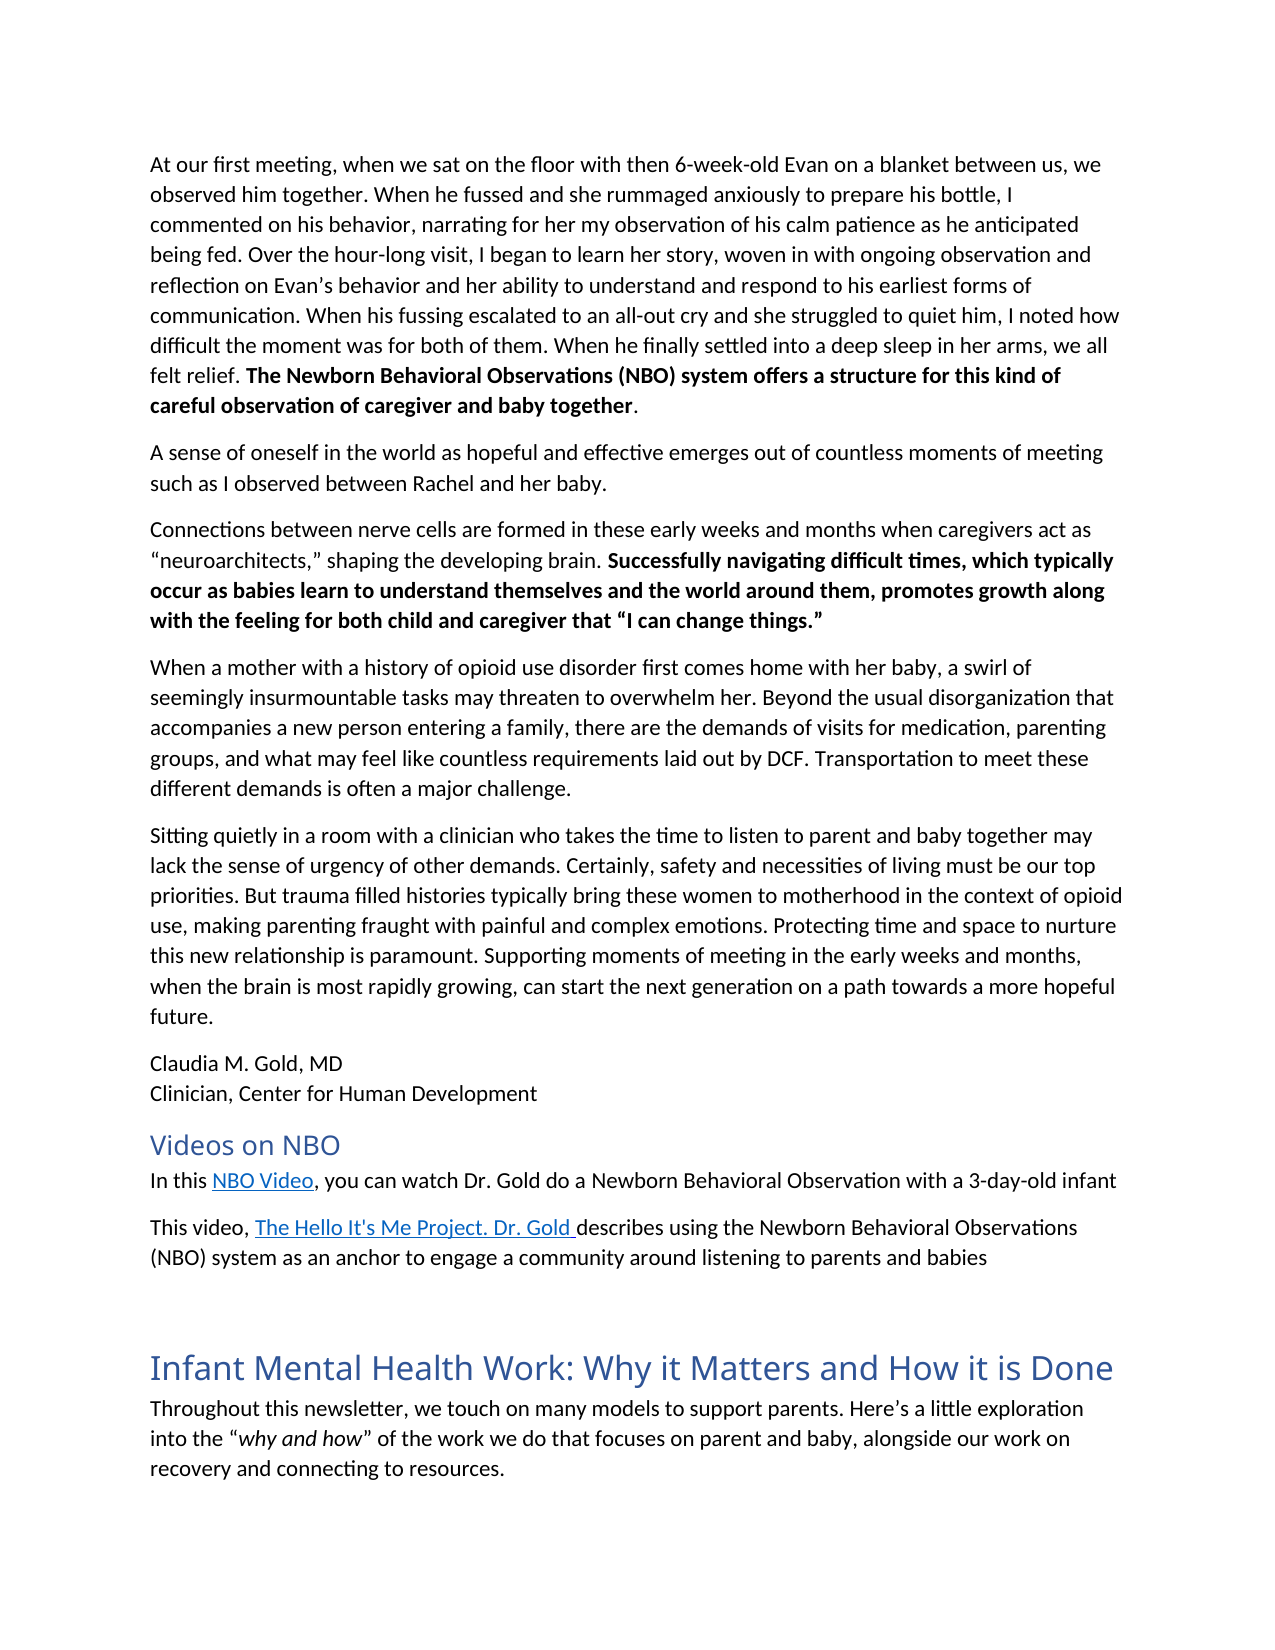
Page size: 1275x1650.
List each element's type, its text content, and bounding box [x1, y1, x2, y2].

text At our first meeting, when we sat on the floor with then 6-week-old Evan on a blanket between us, we observed him together. When he fussed and she rummaged anxiously to prepare his bottle, I commented on his behavior, narrating for her my observation of his calm patience as he anticipated being fed. Over the hour-long visit, I began to learn her story, woven in with ongoing observation and reflection on Evan’s behavior and her ability to understand and respond to his earliest forms of communication. When his fussing escalated to an all-out cry and she struggled to quiet him, I noted how difficult the moment was for both of them. When he finally settled into a deep sleep in her arms, we all felt relief. The Newborn Behavioral Observations (NBO) system offers a structure for this kind of careful observation of caregiver and baby together. [150, 150, 1125, 420]
text When a mother with a history of opioid use disorder first comes home with her baby, a swirl of seemingly insurmountable tasks may threaten to overwhelm her. Beyond the usual disorganization that accompanies a new person entering a family, there are the demands of visits for medication, parenting groups, and what may feel like countless requirements laid out by DCF. Transportation to meet these different demands is often a major challenge. [150, 653, 1125, 802]
text Throughout this newsletter, we touch on many models to support parents. Here’s a little exploration into the “why and how” of the work we do that focuses on parent and baby, alongside our work on recovery and connecting to resources. [150, 1394, 1125, 1482]
subtitle Infant Mental Health Work: Why it Matters and How it is Done [150, 1345, 1125, 1390]
subtitle Videos on NBO [150, 1126, 1125, 1163]
text Sitting quietly in a room with a clinician who takes the time to listen to parent and baby together may lack the sense of urgency of other demands. Certainly, safety and necessities of living must be our top priorities. But trauma filled histories typically bring these women to motherhood in the context of opioid use, making parenting fraught with painful and complex emotions. Protecting time and space to nurture this new relationship is paramount. Supporting moments of meeting in the early weeks and months, when the brain is most rapidly growing, can start the next generation on a path towards a more hopeful future. [150, 821, 1125, 1030]
text Connections between nerve cells are formed in these early weeks and months when caregivers act as “neuroarchitects,” shaping the developing brain. Successfully navigating difficult times, which typically occur as babies learn to understand themselves and the world around them, promotes growth along with the feeling for both child and caregiver that “I can change things.” [150, 516, 1125, 634]
text In this NBO Video, you can watch Dr. Gold do a Newborn Behavioral Observation with a 3-day-old infant [150, 1166, 1125, 1194]
text This video, The Hello It's Me Project. Dr. Gold describes using the Newborn Behavioral Observations (NBO) system as an anchor to engage a community around listening to parents and babies [150, 1213, 1125, 1271]
text Claudia M. Gold, MD Clinician, Center for Human Development [150, 1049, 1125, 1107]
text A sense of oneself in the world as hopeful and effective emerges out of countless moments of meeting such as I observed between Rachel and her baby. [150, 438, 1125, 497]
